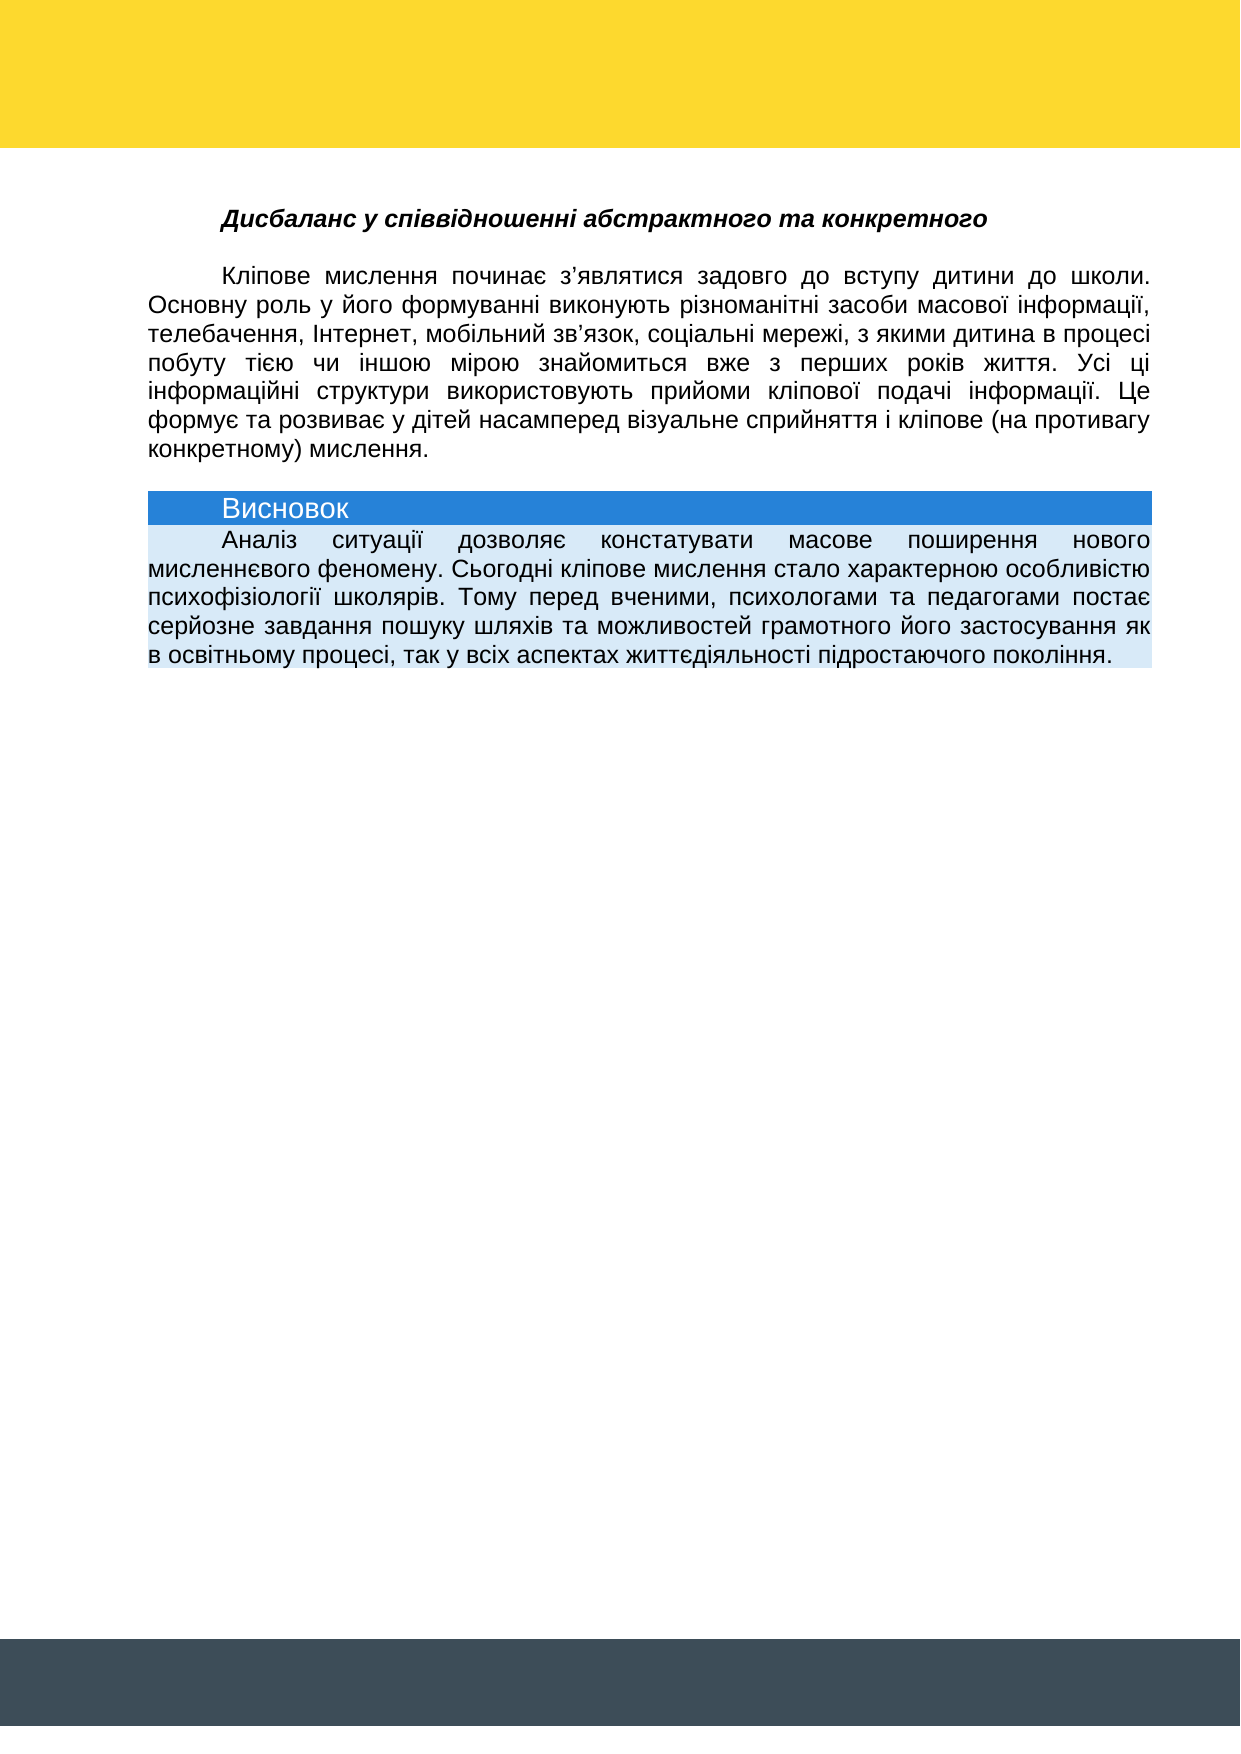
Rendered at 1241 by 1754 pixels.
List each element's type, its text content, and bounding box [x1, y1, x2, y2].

text Кліпове мислення починає з’являтися задовго до вступу дитини до школи. Основну роль у його формуванні виконують різноманітні засоби масової інформації, телебачення, Інтернет, мобільний зв’язок, соціальні мережі, з якими дитина в процесі побуту тією чи іншою мірою знайомиться вже з перших років життя. Усі ці інформаційні структури використовують прийоми кліпової подачі інформації. Це формує та розвиває у дітей насамперед візуальне сприйняття і кліпове (на противагу конкретному) мислення. [148, 261, 1152, 462]
text Висновок [148, 491, 1152, 525]
text Дисбаланс у співвідношенні абстрактного та конкретного [148, 204, 1152, 233]
text Аналіз ситуації дозволяє констатувати масове поширення нового мисленнєвого феномену. Сьогодні кліпове мислення стало характерною особливістю психофізіології школярів. Тому перед вченими, психологами та педагогами постає серйозне завдання пошуку шляхів та можливостей грамотного його застосування як в освітньому процесі, так у всіх аспектах життєдіяльності підростаючого покоління. [148, 525, 1152, 668]
